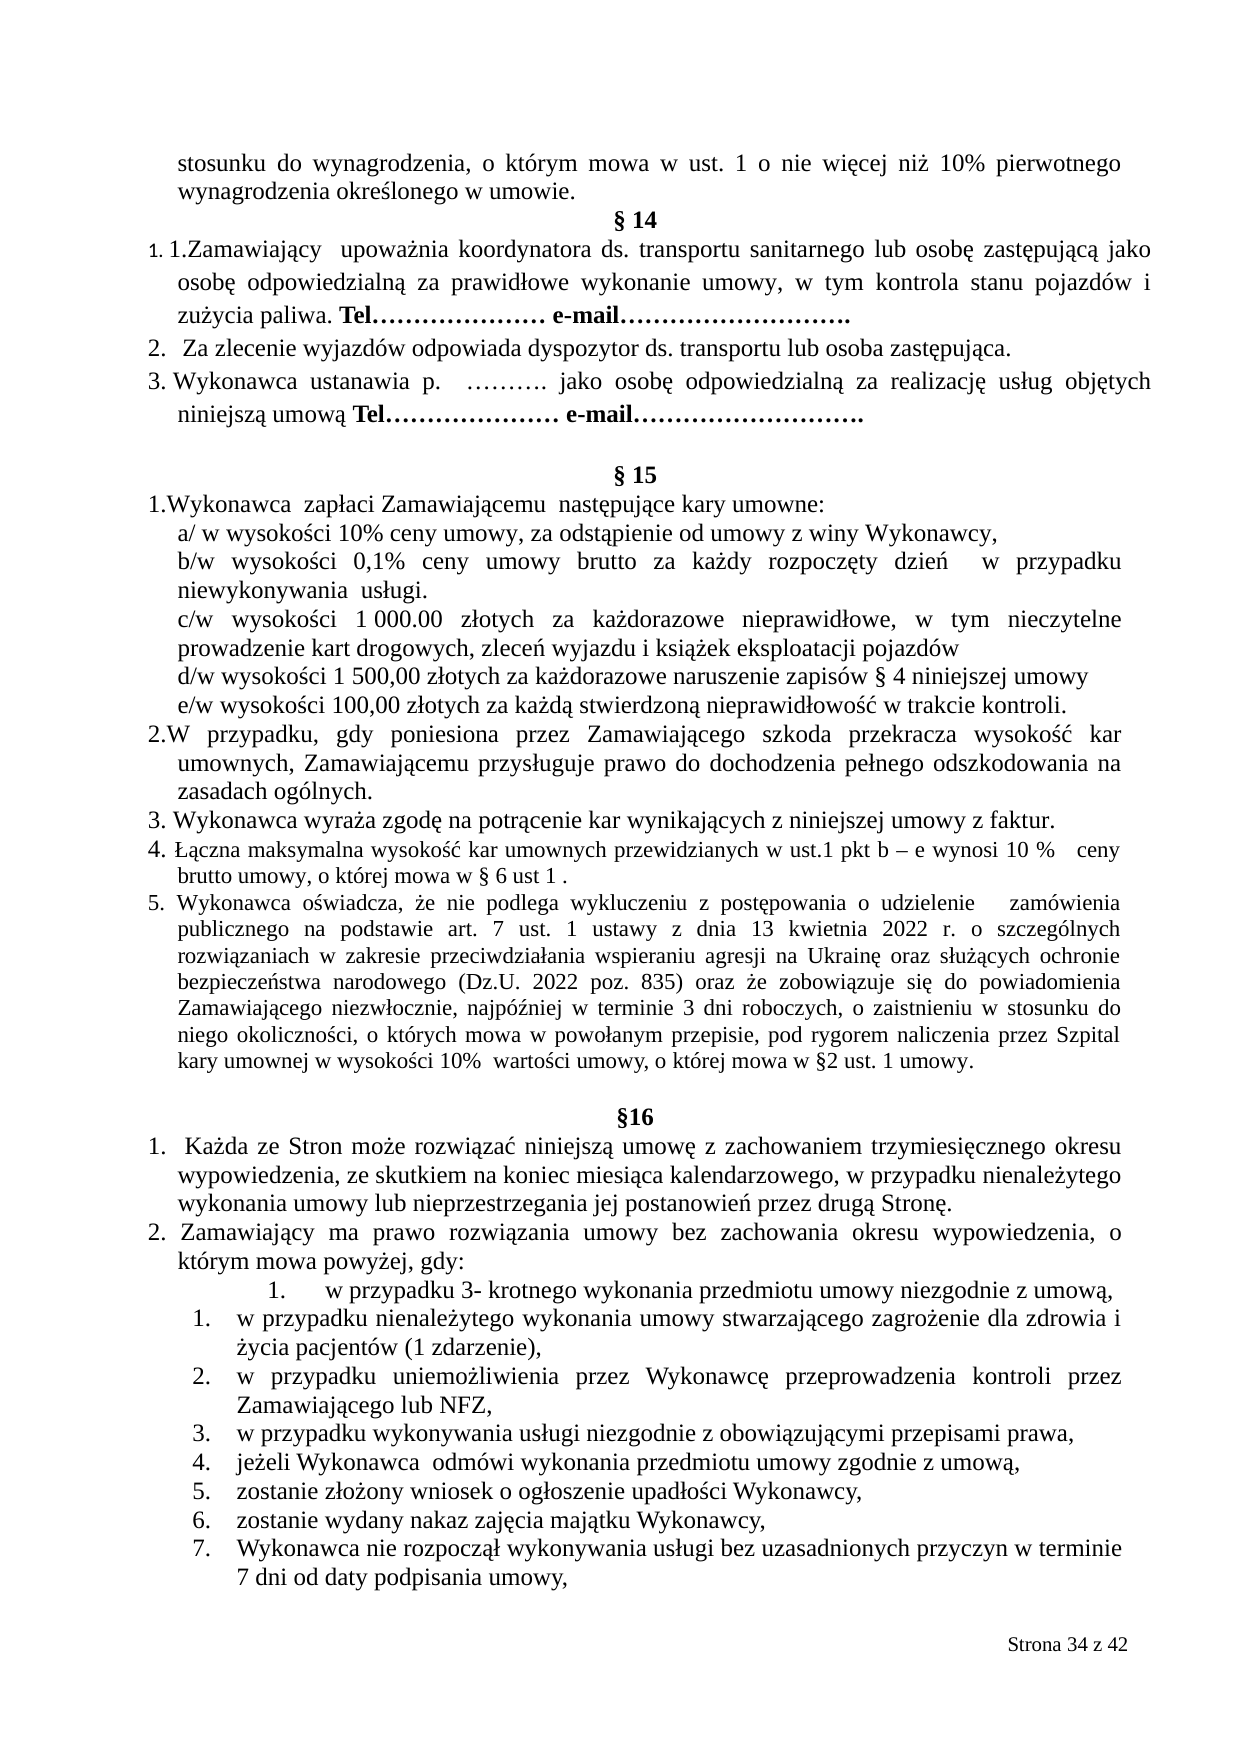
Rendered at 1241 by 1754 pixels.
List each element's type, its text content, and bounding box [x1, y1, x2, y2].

text 1.Wykonawca zapłaci Zamawiającemu następujące kary umowne: [148, 489, 1122, 518]
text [148, 148, 1122, 205]
list w przypadku nienależytego wykonania umowy stwarzającego zagrożenie dla zdrowia i życia pacjentów (1 zdarzenie), [192, 1303, 1122, 1361]
list 1.Zamawiający upoważnia koordynatora ds. transportu sanitarnego lub osobę zastępującą jako osobę odpowiedzialną za prawidłowe wykonanie umowy, w tym kontrola stanu pojazdów i zużycia paliwa. Tel………………… e-mail………………………. [148, 234, 1152, 329]
list Wykonawca nie rozpoczął wykonywania usługi bez uzasadnionych przyczyn w terminie 7 dni od daty podpisania umowy, [192, 1533, 1122, 1591]
list jeżeli Wykonawca odmówi wykonania przedmiotu umowy zgodnie z umową, [192, 1447, 1122, 1476]
list w przypadku 3- krotnego wykonania przedmiotu umowy niezgodnie z umową, [223, 1275, 1122, 1303]
list Za zlecenie wyjazdów odpowiada dyspozytor ds. transportu lub osoba zastępująca. [148, 333, 1152, 362]
text §16 [148, 1102, 1122, 1131]
text § 15 [148, 460, 1122, 489]
text 4. Łączna maksymalna wysokość kar umownych przewidzianych w ust.1 pkt b – e wynosi 10 % ceny brutto umowy, o której mowa w § 6 ust 1 . [148, 834, 1122, 889]
list zostanie złożony wniosek o ogłoszenie upadłości Wykonawcy, [192, 1476, 1122, 1505]
text 5. Wykonawca oświadcza, że nie podlega wykluczeniu z postępowania o udzielenie zamówienia publicznego na podstawie art. 7 ust. 1 ustawy z dnia 13 kwietnia 2022 r. o szczególnych rozwiązaniach w zakresie przeciwdziałania wspieraniu agresji na Ukrainę oraz służących ochronie bezpieczeństwa narodowego (Dz.U. 2022 poz. 835) oraz że zobowiązuje się do powiadomienia Zamawiającego niezwłocznie, najpóźniej w terminie 3 dni roboczych, o zaistnieniu w stosunku do niego okoliczności, o których mowa w powołanym przepisie, pod rygorem naliczenia przez Szpital kary umownej w wysokości 10% wartości umowy, o której mowa w §2 ust. 1 umowy. [148, 889, 1122, 1073]
text 2.W przypadku, gdy poniesiona przez Zamawiającego szkoda przekracza wysokość kar umownych, Zamawiającemu przysługuje prawo do dochodzenia pełnego odszkodowania na zasadach ogólnych. [148, 719, 1122, 805]
text d/w wysokości 1 500,00 złotych za każdorazowe naruszenie zapisów § 4 niniejszej umowy [177, 661, 1122, 690]
text e/w wysokości 100,00 złotych za każdą stwierdzoną nieprawidłowość w trakcie kontroli. [177, 690, 1122, 719]
text b/w wysokości 0,1% ceny umowy brutto za każdy rozpoczęty dzień w przypadku niewykonywania usługi. [177, 546, 1122, 604]
text c/w wysokości 1 000.00 złotych za każdorazowe nieprawidłowe, w tym nieczytelne prowadzenie kart drogowych, zleceń wyjazdu i książek eksploatacji pojazdów [177, 604, 1122, 661]
text § 14 [148, 205, 1122, 234]
text 2. Zamawiający ma prawo rozwiązania umowy bez zachowania okresu wypowiedzenia, o którym mowa powyżej, gdy: [148, 1217, 1122, 1275]
list zostanie wydany nakaz zajęcia majątku Wykonawcy, [192, 1505, 1122, 1533]
list Wykonawca ustanawia p. ………. jako osobę odpowiedzialną za realizację usług objętych niniejszą umową Tel………………… e-mail………………………. [148, 366, 1152, 428]
list w przypadku wykonywania usługi niezgodnie z obowiązującymi przepisami prawa, [192, 1418, 1122, 1447]
list w przypadku uniemożliwienia przez Wykonawcę przeprowadzenia kontroli przez Zamawiającego lub NFZ, [192, 1361, 1122, 1418]
text 1. Każda ze Stron może rozwiązać niniejszą umowę z zachowaniem trzymiesięcznego okresu wypowiedzenia, ze skutkiem na koniec miesiąca kalendarzowego, w przypadku nienależytego wykonania umowy lub nieprzestrzegania jej postanowień przez drugą Stronę. [148, 1131, 1122, 1217]
text a/ w wysokości 10% ceny umowy, za odstąpienie od umowy z winy Wykonawcy, [177, 518, 1122, 546]
text 3. Wykonawca wyraża zgodę na potrącenie kar wynikających z niniejszej umowy z faktur. [148, 805, 1122, 834]
